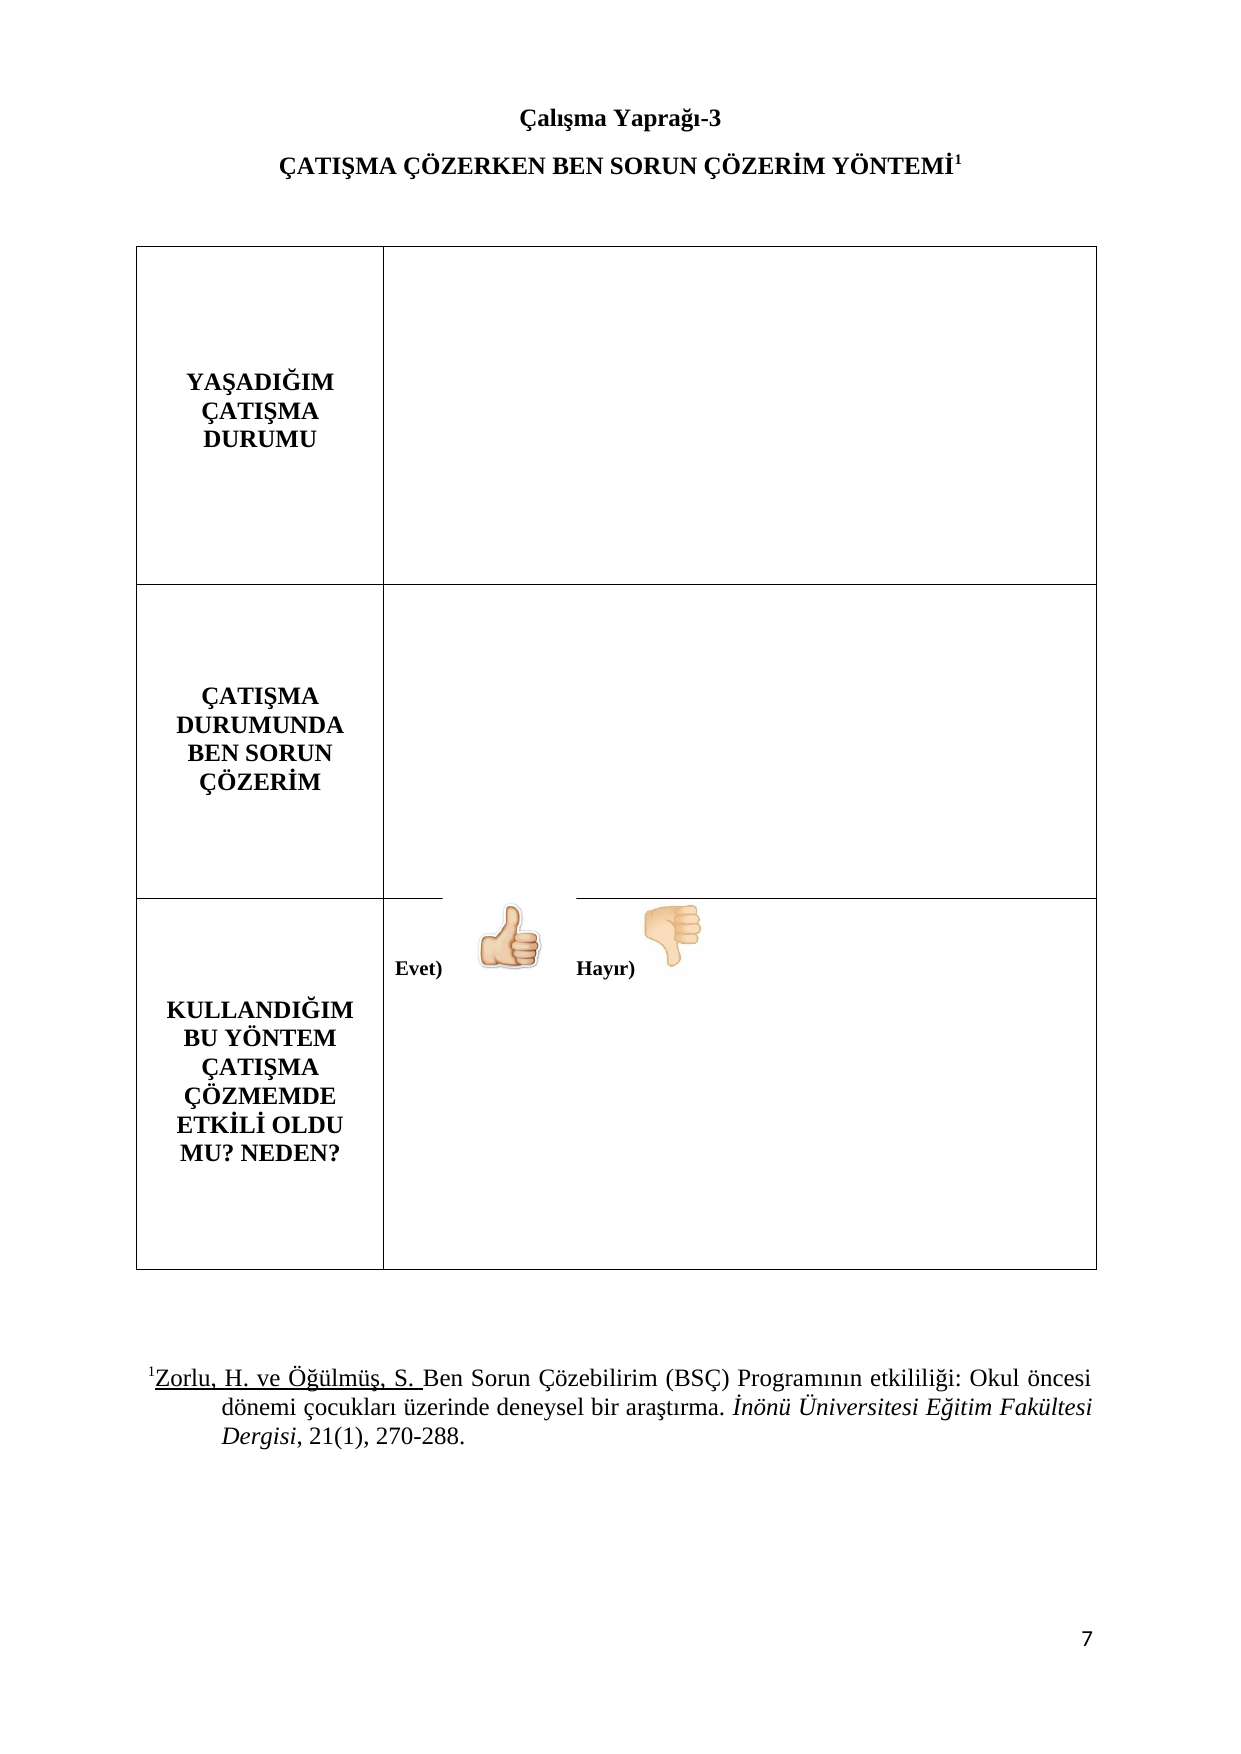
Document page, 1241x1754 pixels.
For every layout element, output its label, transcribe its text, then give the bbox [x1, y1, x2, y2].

text ÇATIŞMA ÇÖZERKEN BEN SORUN ÇÖZERİM YÖNTEMİ1 [148, 151, 1093, 180]
text Çalışma Yaprağı-3 [148, 103, 1093, 132]
table_cell Evet)Hayır) [384, 899, 1096, 1268]
table_cell [384, 585, 1096, 897]
table_cell KULLANDIĞIM BU YÖNTEM ÇATIŞMA ÇÖZMEMDE ETKİLİ OLDU MU? NEDEN? [137, 899, 383, 1268]
text 1Zorlu, H. ve Öğülmüş, S. Ben Sorun Çözebilirim (BSÇ) Programının etkililiği: Okul öncesi dönemi çocukları üzerinde deneysel bir araştırma. İnönü Üniversitesi Eğitim Fakültesi Dergisi, 21(1), 270-288. [148, 1363, 1093, 1449]
picture [640, 902, 705, 976]
table_header [384, 247, 1096, 584]
picture [442, 898, 577, 976]
table_header YAŞADIĞIM ÇATIŞMA DURUMU [137, 247, 383, 584]
table_cell ÇATIŞMA DURUMUNDA BEN SORUN ÇÖZERİM [137, 585, 383, 897]
